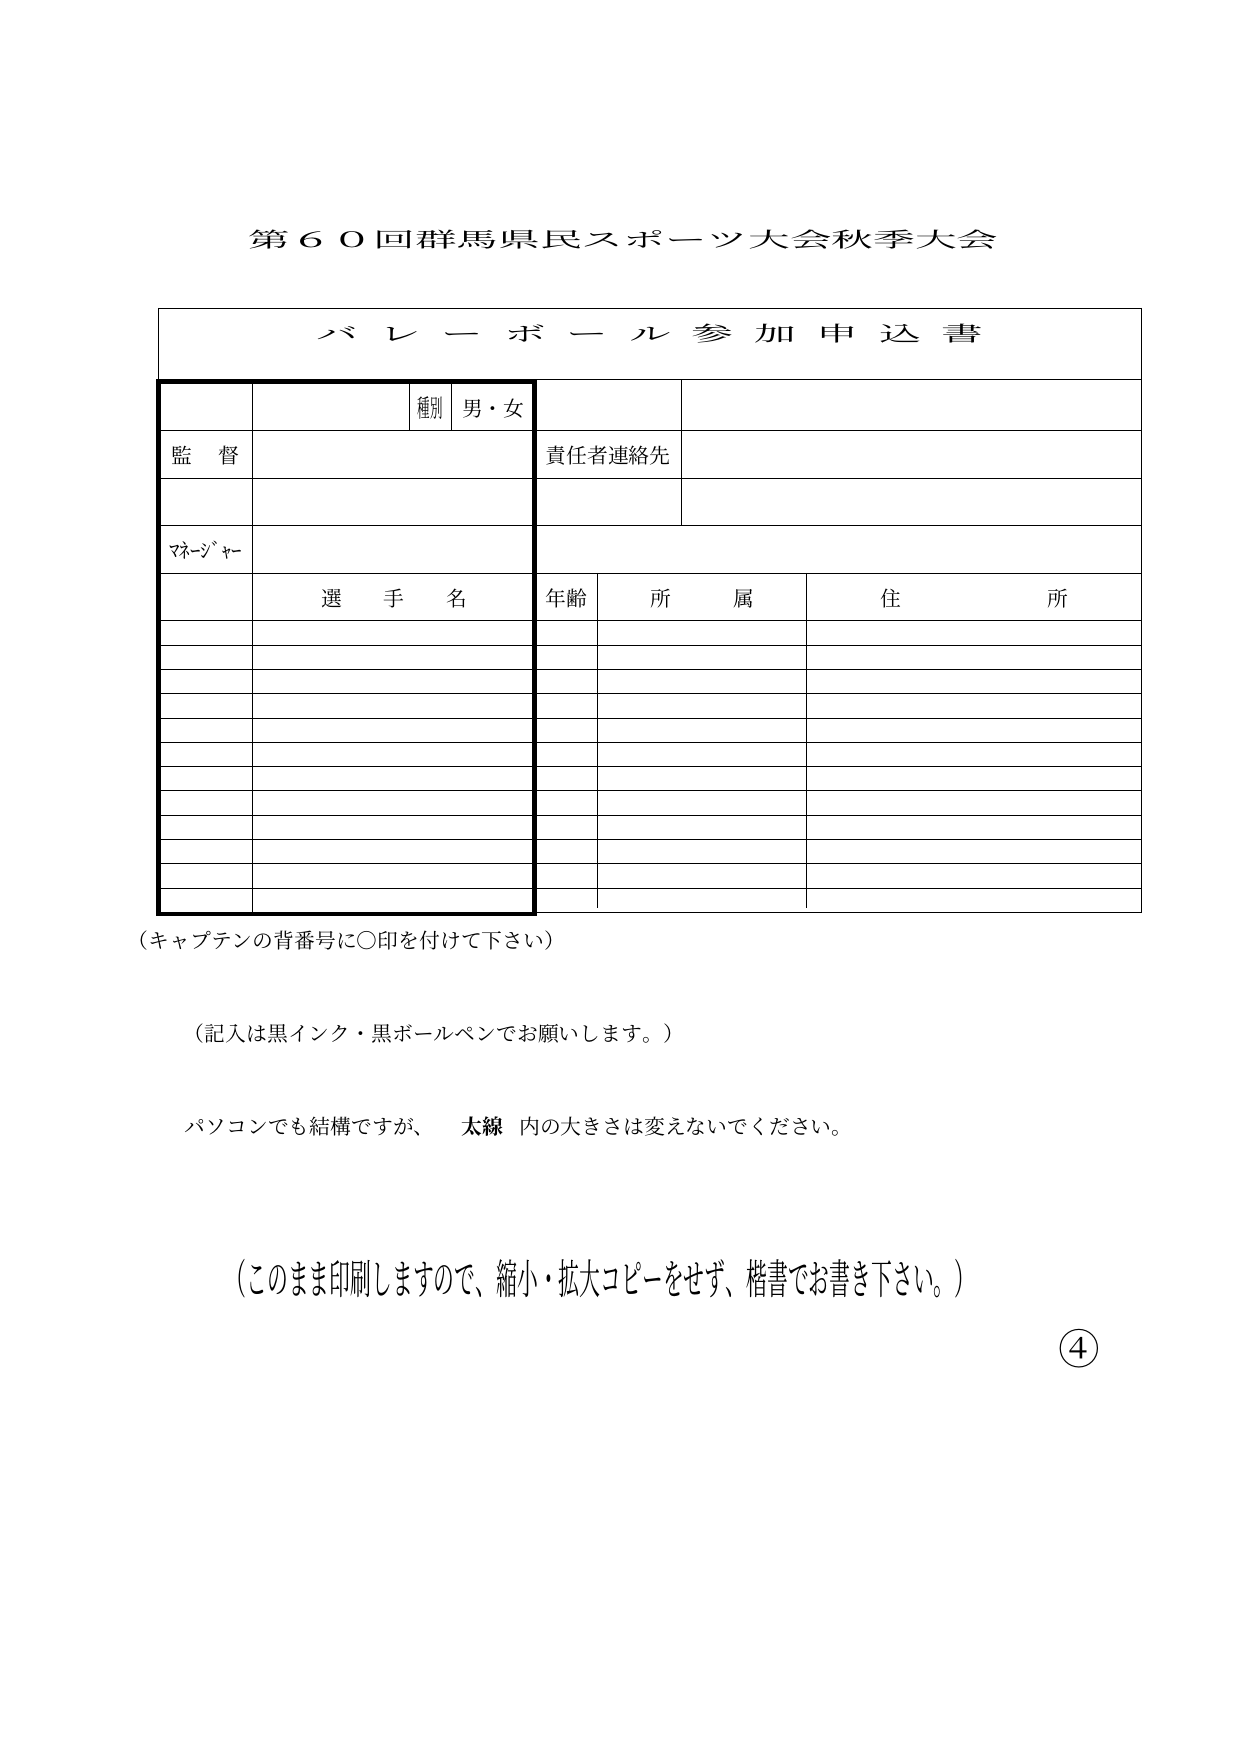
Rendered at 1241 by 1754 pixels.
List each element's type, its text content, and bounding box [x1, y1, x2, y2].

table_cell 監 督 [161, 431, 252, 478]
table_cell [253, 719, 532, 742]
table_cell [807, 694, 1141, 717]
table_cell [598, 719, 806, 742]
table_cell 男・女 [452, 384, 532, 430]
table_cell [253, 889, 532, 912]
table_cell ﾏﾈｰｼﾞｬｰ [161, 526, 252, 573]
table_cell [807, 840, 1141, 863]
table_cell [807, 864, 1141, 887]
table_cell [161, 840, 252, 863]
table_cell [253, 743, 532, 766]
table_cell [537, 621, 597, 645]
table_cell [253, 384, 409, 430]
table_cell [161, 743, 252, 766]
table_cell [253, 526, 532, 573]
table_cell [807, 646, 1141, 669]
table_cell [161, 767, 252, 790]
table_cell [598, 670, 806, 693]
table_cell [537, 479, 681, 525]
table_header パソコンでも結構ですが、 [106, 1102, 451, 1149]
table_cell [253, 621, 532, 645]
table_cell [598, 889, 807, 912]
table_header 太線 [451, 1102, 513, 1149]
table_cell [598, 840, 806, 863]
table_cell [537, 380, 681, 430]
table_cell 年齢 [537, 574, 597, 620]
table_cell [537, 743, 597, 766]
table_cell [161, 694, 252, 717]
text （キャプテンの背番号に○印を付けて下さい） [100, 916, 1146, 963]
table_cell [807, 719, 1141, 742]
table_cell [253, 840, 532, 863]
table_cell [537, 646, 597, 669]
table_cell [253, 694, 532, 717]
table_cell [598, 694, 806, 717]
table_cell [598, 743, 806, 766]
table_cell [537, 840, 597, 863]
table_cell 種別 [410, 384, 451, 430]
table_cell [253, 816, 532, 839]
text 第６０回群馬県民スポーツ大会秋季大会 [100, 215, 1146, 261]
table_cell [253, 431, 532, 478]
table_cell [537, 791, 597, 814]
table_cell [537, 719, 597, 742]
table_cell [807, 743, 1141, 766]
table_cell [537, 526, 1141, 573]
table_cell [161, 384, 252, 430]
table_cell [807, 889, 1141, 912]
table_cell [253, 767, 532, 790]
table_cell [598, 767, 806, 790]
table_cell [161, 791, 252, 814]
table_header 内の大きさは変えないでください。 [514, 1102, 1146, 1149]
table_cell [161, 646, 252, 669]
table_cell 責任者連絡先 [537, 431, 681, 478]
table_cell [253, 864, 532, 887]
table_cell [598, 621, 806, 645]
table_cell [598, 864, 806, 887]
table_cell [253, 479, 532, 525]
table_cell [807, 791, 1141, 814]
table_cell [537, 889, 597, 912]
text ④ [100, 1311, 1146, 1381]
table_cell [807, 767, 1141, 790]
table_cell [682, 479, 1141, 525]
table_cell [537, 767, 597, 790]
text （このまま印刷しますので、縮小・拡大コピーをせず、楷書でお書き下さい。） [100, 1242, 1146, 1311]
table_cell [598, 791, 806, 814]
table_cell 所 属 [598, 574, 806, 620]
table_cell [598, 816, 806, 839]
table_cell [253, 791, 532, 814]
table_cell [161, 864, 252, 887]
table_cell [807, 670, 1141, 693]
table_cell [807, 816, 1141, 839]
table_cell [253, 646, 532, 669]
table_cell 選 手 名 [253, 574, 532, 620]
table_cell 住 所 [807, 574, 1141, 620]
table_cell [161, 889, 252, 912]
table_cell [537, 864, 597, 887]
table_cell [537, 816, 597, 839]
text （記入は黒インク・黒ボールペンでお願いします。） [100, 1009, 1146, 1056]
table_cell [161, 670, 252, 693]
table_cell [253, 670, 532, 693]
table_cell [598, 646, 806, 669]
table_cell [537, 694, 597, 717]
table_cell [537, 670, 597, 693]
table_cell [682, 380, 1141, 430]
table_cell [807, 621, 1141, 645]
table_cell [161, 479, 252, 525]
table_cell [161, 816, 252, 839]
table_cell [161, 719, 252, 742]
table_cell [682, 431, 1141, 478]
table_cell [161, 574, 252, 620]
table_cell [161, 621, 252, 645]
table_header バ レ ー ボ ー ル 参 加 申 込 書 [159, 309, 1141, 379]
